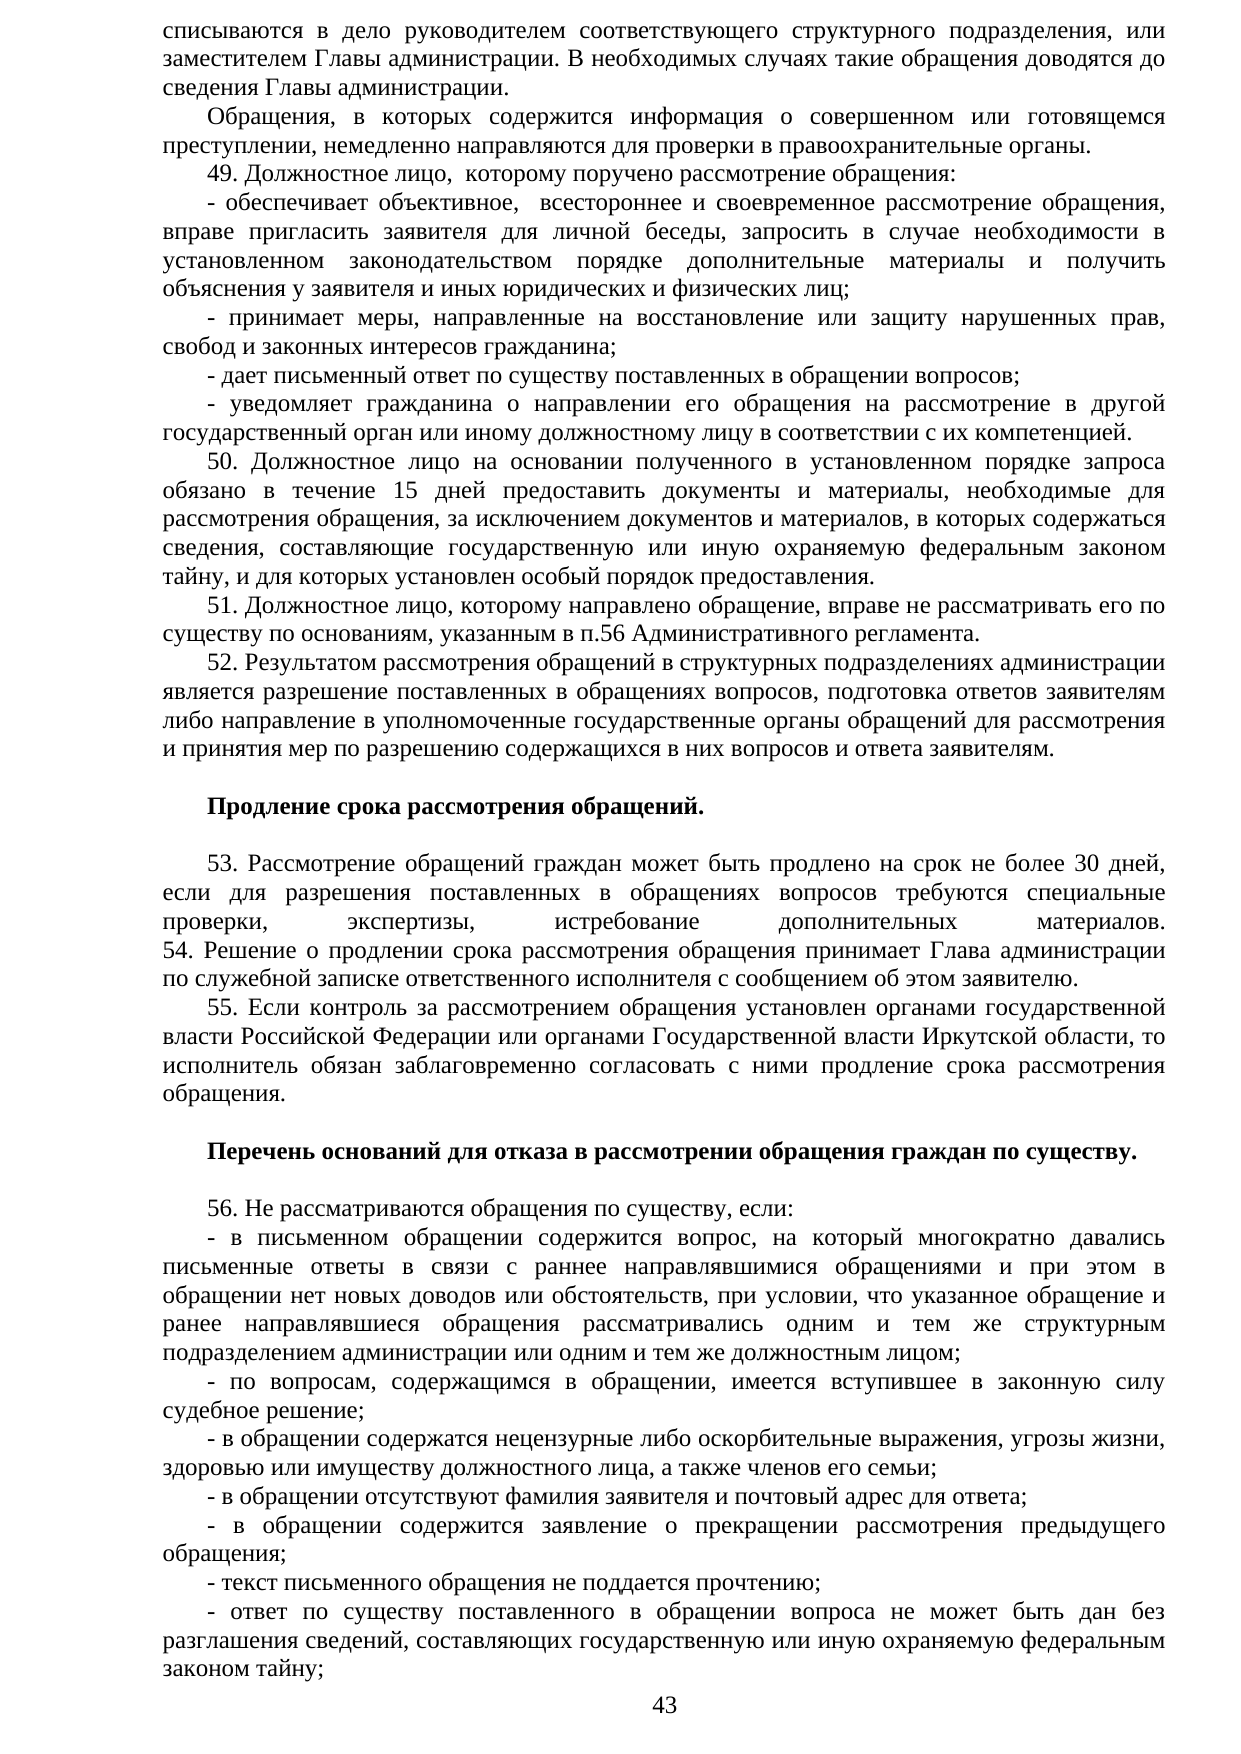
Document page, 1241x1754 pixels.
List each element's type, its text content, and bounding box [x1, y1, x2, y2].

text 53. Рассмотрение обращений граждан может быть продлено на срок не более 30 дней, если для разрешения поставленных в обращениях вопросов требуются специальные проверки, экспертизы, истребование дополнительных материалов. 54. Решение о продлении срока рассмотрения обращения принимает Глава администрации по служебной записке ответственного исполнителя с сообщением об этом заявителю. [162, 848, 1166, 992]
text 52. Результатом рассмотрения обращений в структурных подразделениях администрации является разрешение поставленных в обращениях вопросов, подготовка ответов заявителям либо направление в уполномоченные государственные органы обращений для рассмотрения и принятия мер по разрешению содержащихся в них вопросов и ответа заявителям. [162, 647, 1166, 762]
text - ответ по существу поставленного в обращении вопроса не может быть дан без разглашения сведений, составляющих государственную или иную охраняемую федеральным законом тайну; [162, 1596, 1166, 1682]
text 56. Не рассматриваются обращения по существу, если: [162, 1193, 1166, 1222]
text - дает письменный ответ по существу поставленных в обращении вопросов; [162, 360, 1166, 388]
text - в обращении отсутствуют фамилия заявителя и почтовый адрес для ответа; [162, 1481, 1166, 1510]
text 51. Должностное лицо, которому направлено обращение, вправе не рассматривать его по существу по основаниям, указанным в п.56 Административного регламента. [162, 590, 1166, 647]
text - текст письменного обращения не поддается прочтению; [162, 1567, 1166, 1596]
text - обеспечивает объективное, всестороннее и своевременное рассмотрение обращения, вправе пригласить заявителя для личной беседы, запросить в случае необходимости в установленном законодательством порядке дополнительные материалы и получить объяснения у заявителя и иных юридических и физических лиц; [162, 187, 1166, 302]
text - в обращении содержится заявление о прекращении рассмотрения предыдущего обращения; [162, 1510, 1166, 1567]
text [162, 15, 1166, 101]
text Обращения, в которых содержится информация о совершенном или готовящемся преступлении, немедленно направляются для проверки в правоохранительные органы. [162, 101, 1166, 158]
text - принимает меры, направленные на восстановление или защиту нарушенных прав, свобод и законных интересов гражданина; [162, 302, 1166, 360]
text 49. Должностное лицо, которому поручено рассмотрение обращения: [162, 158, 1166, 187]
text - в письменном обращении содержится вопрос, на который многократно давались письменные ответы в связи с раннее направлявшимися обращениями и при этом в обращении нет новых доводов или обстоятельств, при условии, что указанное обращение и ранее направлявшиеся обращения рассматривались одним и тем же структурным подразделением администрации или одним и тем же должностным лицом; [162, 1222, 1166, 1366]
text Продление срока рассмотрения обращений. [162, 791, 1166, 820]
text - в обращении содержатся нецензурные либо оскорбительные выражения, угрозы жизни, здоровью или имуществу должностного лица, а также членов его семьи; [162, 1423, 1166, 1481]
text Перечень оснований для отказа в рассмотрении обращения граждан по существу. [162, 1136, 1166, 1165]
text - по вопросам, содержащимся в обращении, имеется вступившее в законную силу судебное решение; [162, 1366, 1166, 1423]
text 55. Если контроль за рассмотрением обращения установлен органами государственной власти Российской Федерации или органами Государственной власти Иркутской области, то исполнитель обязан заблаговременно согласовать с ними продление срока рассмотрения обращения. [162, 992, 1166, 1107]
text - уведомляет гражданина о направлении его обращения на рассмотрение в другой государственный орган или иному должностному лицу в соответствии с их компетенцией. [162, 388, 1166, 446]
text 50. Должностное лицо на основании полученного в установленном порядке запроса обязано в течение 15 дней предоставить документы и материалы, необходимые для рассмотрения обращения, за исключением документов и материалов, в которых содержаться сведения, составляющие государственную или иную охраняемую федеральным законом тайну, и для которых установлен особый порядок предоставления. [162, 446, 1166, 590]
